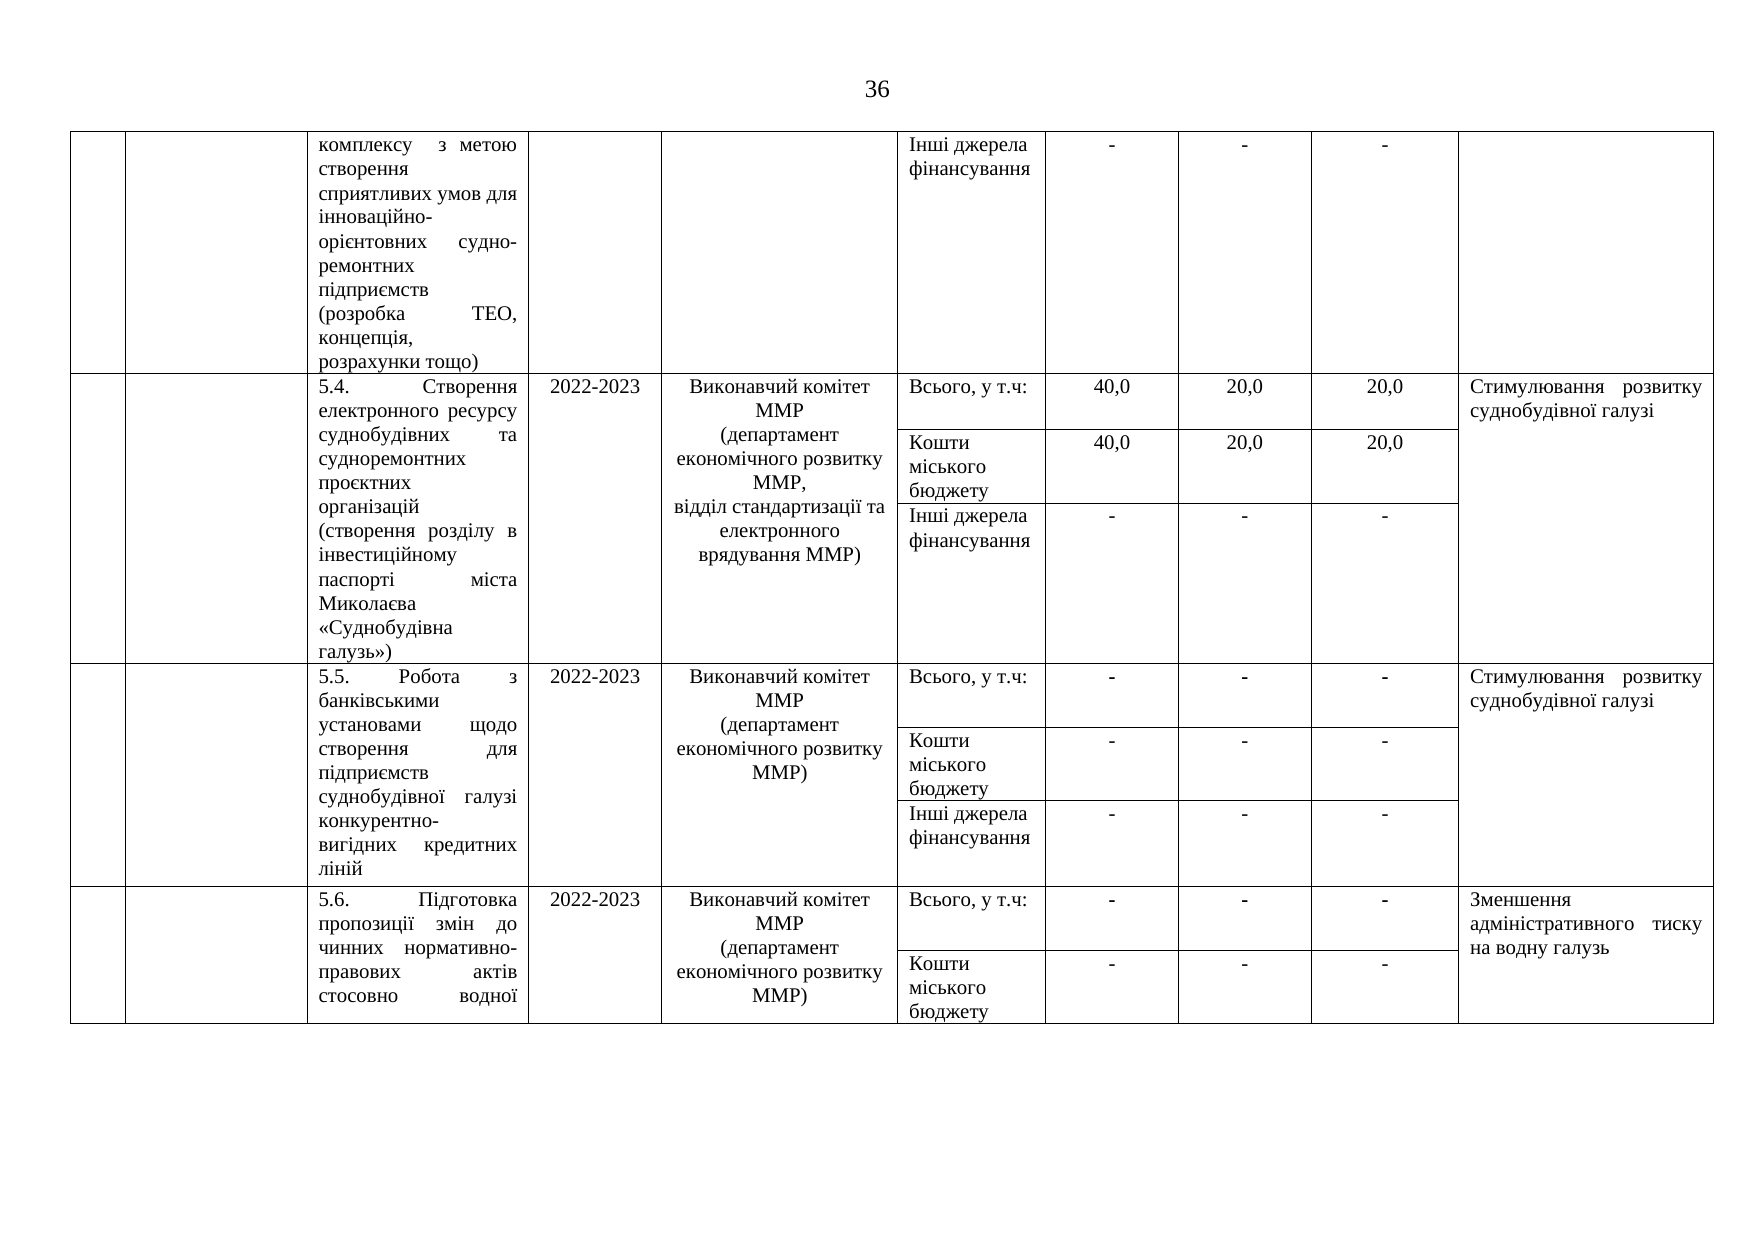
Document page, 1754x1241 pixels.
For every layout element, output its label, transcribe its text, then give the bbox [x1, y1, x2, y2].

table_cell Всього, у т.ч: [898, 374, 1045, 429]
table_cell - [1179, 504, 1311, 663]
table_cell - [1312, 951, 1458, 1023]
table_cell Виконавчий комітет ММР (департамент економічного розвитку ММР) Підприємства міста [662, 887, 897, 1023]
table_cell - [1046, 504, 1178, 663]
table_cell - [1179, 132, 1311, 373]
table_cell Стимулювання розвитку суднобудівної галузі [1459, 664, 1713, 886]
table_cell Стимулювання розвитку суднобудівної галузі [1459, 374, 1713, 663]
table_cell - [1312, 728, 1458, 800]
table_cell - [1046, 887, 1178, 950]
table_cell [126, 374, 307, 663]
table_cell Кошти міського бюджету [898, 951, 1045, 1023]
table_cell - [1179, 887, 1311, 950]
table_cell - [1046, 664, 1178, 727]
table_cell Всього, у т.ч: [898, 664, 1045, 727]
table_cell [71, 374, 125, 663]
table_cell - [1179, 728, 1311, 800]
table_cell - [1179, 664, 1311, 727]
table_cell 40,0 [1046, 374, 1178, 429]
table_cell - [1312, 504, 1458, 663]
table_cell Кошти міського бюджету [898, 728, 1045, 800]
table_cell Всього, у т.ч: [898, 887, 1045, 950]
table_cell Інші джерела фінансування [898, 132, 1045, 373]
table_cell Інші джерела фінансування [898, 504, 1045, 663]
table_cell Зменшення адміністративного тиску на водну галузь [1459, 887, 1713, 1023]
table_cell Виконавчий комітет ММР (департамент економічного розвитку ММР) [662, 664, 897, 886]
table_cell 2022-2023 [529, 887, 661, 1023]
table_cell - [1312, 664, 1458, 727]
table_cell - [1046, 801, 1178, 886]
table_cell - [1046, 951, 1178, 1023]
table_cell [126, 887, 307, 1023]
table_cell 2022-2023 [529, 664, 661, 886]
table_cell 40,0 [1046, 430, 1178, 502]
table_cell [126, 664, 307, 886]
table_cell 2022-2023 [529, 374, 661, 663]
table_cell [71, 887, 125, 1023]
table_cell 20,0 [1312, 374, 1458, 429]
table_cell - [1046, 132, 1178, 373]
table_cell 20,0 [1179, 430, 1311, 502]
table_cell 5.4. Створення електронного ресурсу суднобудівних та судноремонтних проєктних організацій (створення розділу в інвестиційному паспорті міста Миколаєва «Суднобудівна галузь») [308, 374, 528, 663]
table_cell Кошти міського бюджету [898, 430, 1045, 502]
table_cell 5.6. Підготовка пропозиції змін до чинних нормативно-правових актів стосовно водної галузі та залучення профільних організацій до роботи над вирішенням проблем [308, 887, 528, 1023]
table_cell Виконавчий комітет ММР (департамент економічного розвитку ММР, відділ стандартизації та електронного врядування ММР) [662, 374, 897, 663]
table_cell - [1312, 801, 1458, 886]
table_cell [71, 664, 125, 886]
table_cell - [1312, 887, 1458, 950]
table_cell 5.5. Робота з банківськими установами щодо створення для підприємств суднобудівної галузі конкурентно-вигідних кредитних ліній [308, 664, 528, 886]
table_cell - [1179, 801, 1311, 886]
table_cell - [1046, 728, 1178, 800]
table_cell 20,0 [1312, 430, 1458, 502]
table_cell 20,0 [1179, 374, 1311, 429]
table_cell - [1312, 132, 1458, 373]
table_cell Інші джерела фінансування [898, 801, 1045, 886]
table_cell - [1179, 951, 1311, 1023]
